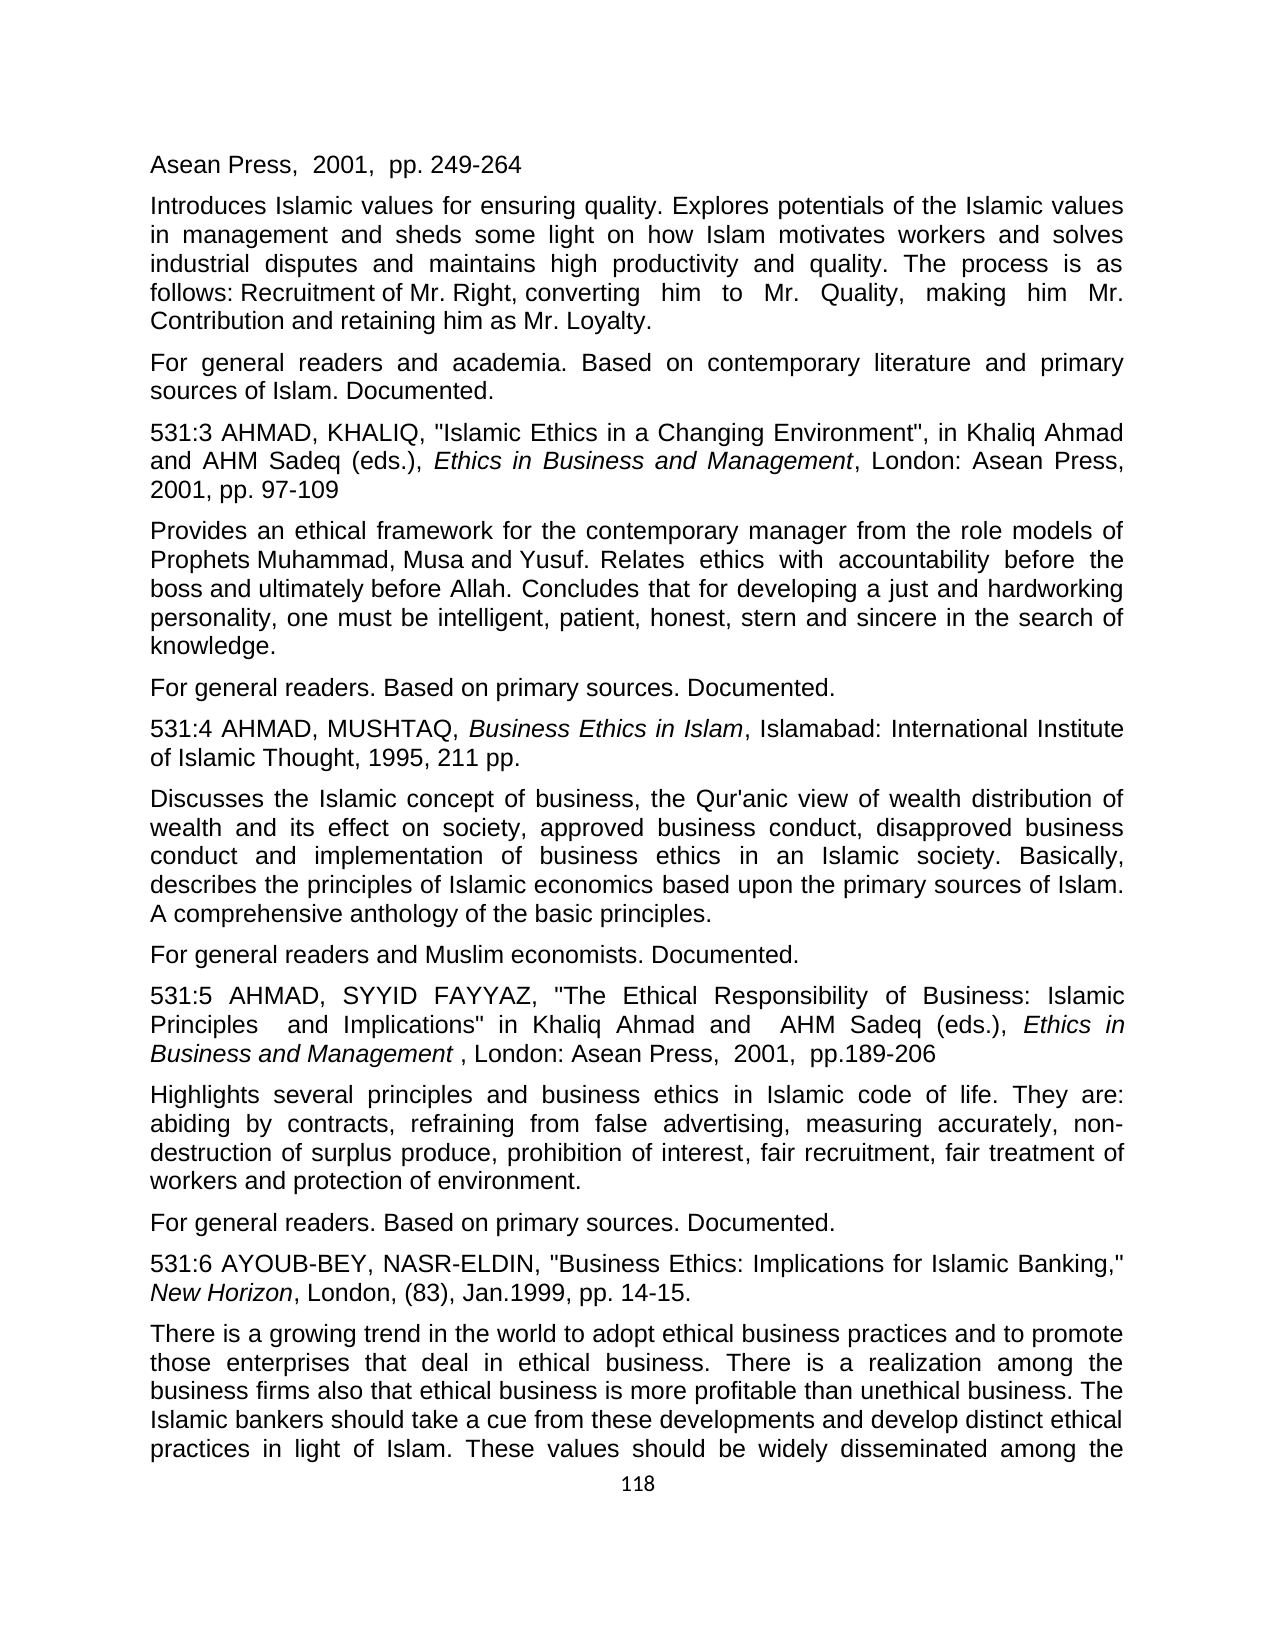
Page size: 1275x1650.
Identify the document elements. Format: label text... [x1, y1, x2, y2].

text Provides an ethical framework for the contemporary manager from the role models of Prophets Muhammad, Musa and Yusuf. Relates ethics with accountability before the boss and ultimately before Allah. Concludes that for developing a just and hardworking personality, one must be intelligent, patient, honest, stern and sincere in the search of knowledge. [150, 516, 1125, 660]
text Introduces Islamic values for ensuring quality. Explores potentials of the Islamic values in management and sheds some light on how Islam motivates workers and solves industrial disputes and maintains high productivity and quality. The process is as follows: Recruitment of Mr. Right, converting him to Mr. Quality, making him Mr. Contribution and retaining him as Mr. Loyalty. [150, 191, 1125, 335]
text For general readers and academia. Based on contemporary literature and primary sources of Islam. Documented. [150, 347, 1125, 405]
text For general readers. Based on primary sources. Documented. [150, 1207, 1125, 1236]
text For general readers and Muslim economists. Documented. [150, 940, 1125, 969]
text 531:5 AHMAD, SYYID FAYYAZ, "The Ethical Responsibility of Business: Islamic Principles and Implications" in Khaliq Ahmad and AHM Sadeq (eds.), Ethics in Business and Management , London: Asean Press, 2001, pp.189-206 [150, 981, 1125, 1067]
text 531:3 AHMAD, KHALIQ, "Islamic Ethics in a Changing Environment", in Khaliq Ahmad and AHM Sadeq (eds.), Ethics in Business and Management, London: Asean Press, 2001, pp. 97-109 [150, 417, 1125, 504]
text 531:6 AYOUB-BEY, NASR-ELDIN, "Business Ethics: Implications for Islamic Banking," New Horizon, London, (83), Jan.1999, pp. 14-15. [150, 1249, 1125, 1306]
text For general readers. Based on primary sources. Documented. [150, 672, 1125, 701]
text Highlights several principles and business ethics in Islamic code of life. They are: abiding by contracts, refraining from false advertising, measuring accurately, non-destruction of surplus produce, prohibition of interest, fair recruitment, fair treatment of workers and protection of environment. [150, 1080, 1125, 1195]
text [150, 1319, 1125, 1462]
text Discusses the Islamic concept of business, the Qur'anic view of wealth distribution of wealth and its effect on society, approved business conduct, disapproved business conduct and implementation of business ethics in an Islamic society. Basically, describes the principles of Islamic economics based upon the primary sources of Islam. A comprehensive anthology of the basic principles. [150, 784, 1125, 927]
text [150, 150, 1125, 179]
text 531:4 AHMAD, MUSHTAQ, Business Ethics in Islam, Islamabad: International Institute of Islamic Thought, 1995, 211 pp. [150, 714, 1125, 771]
